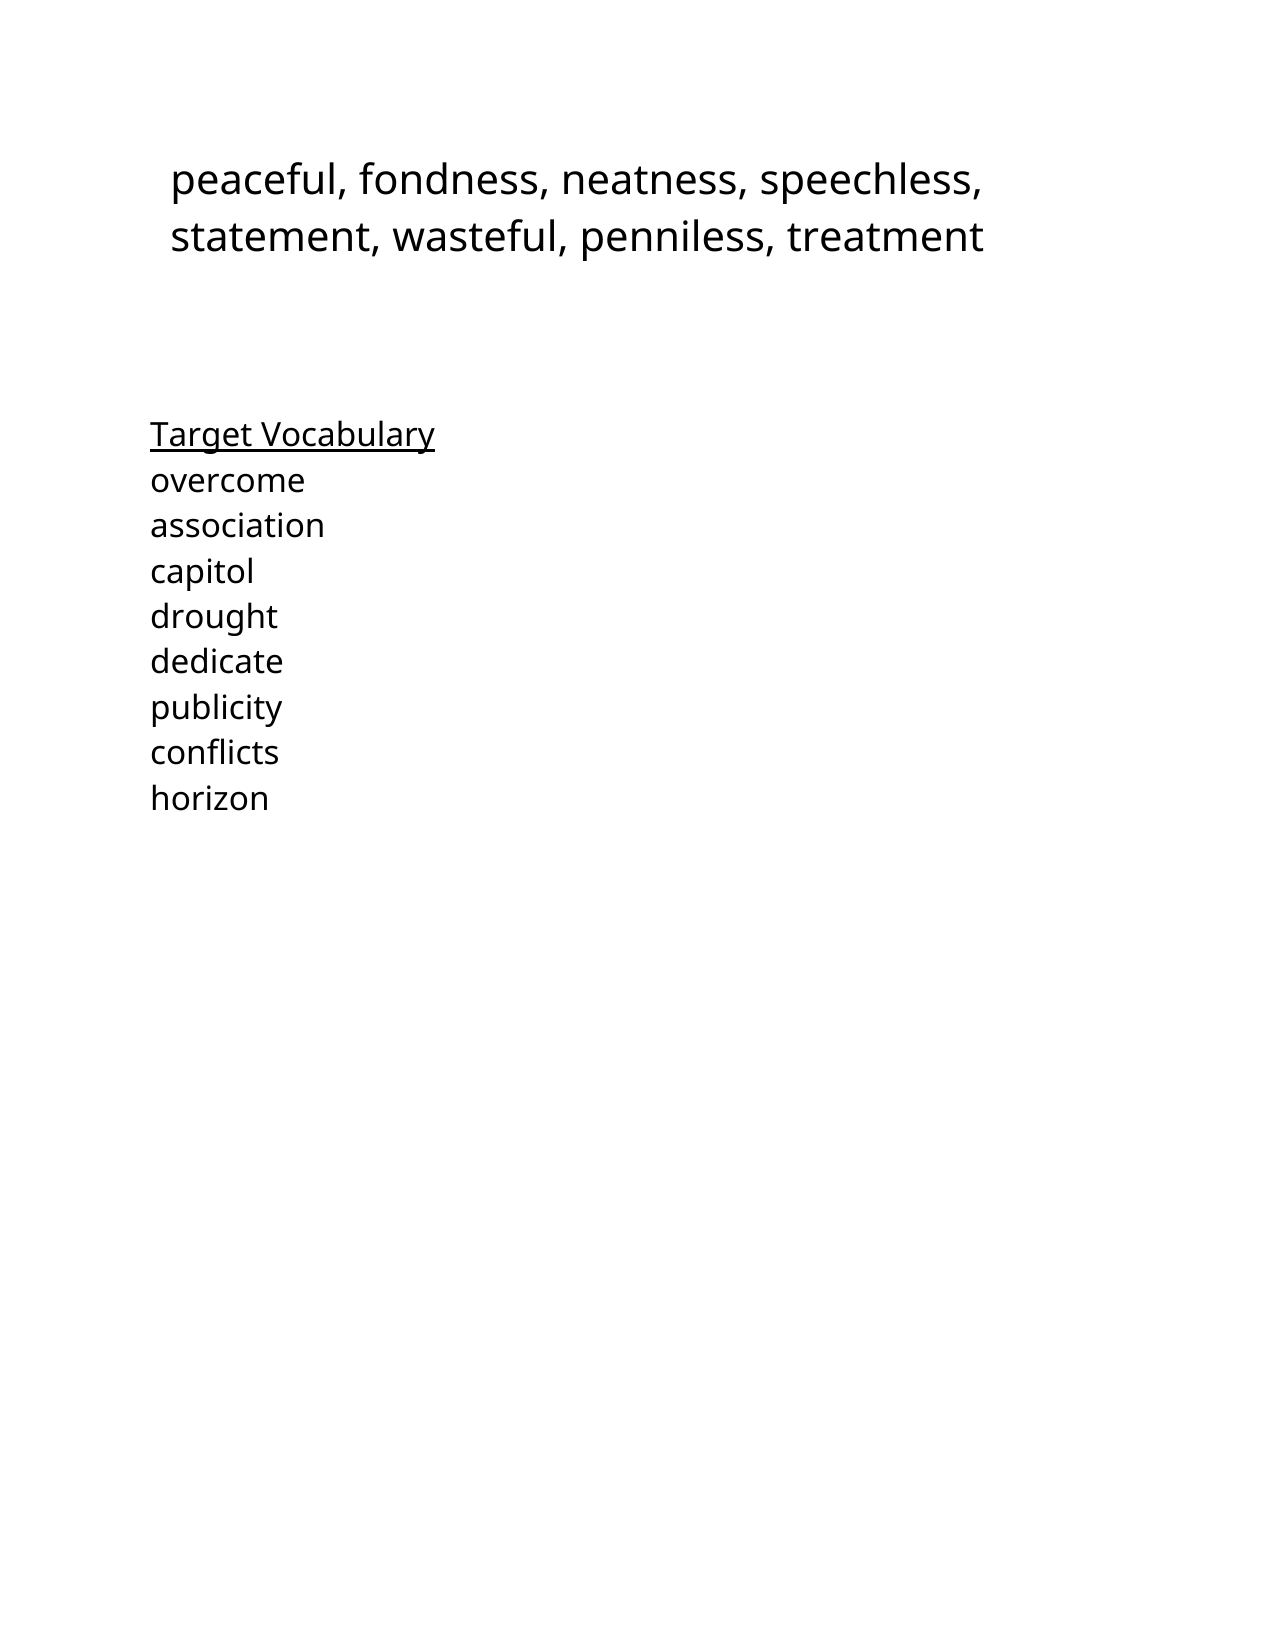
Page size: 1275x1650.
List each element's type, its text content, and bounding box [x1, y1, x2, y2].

text Target Vocabulary [150, 411, 1125, 457]
text publicity [150, 684, 1125, 729]
text dedicate [150, 638, 1125, 684]
text conflicts [150, 729, 1125, 774]
text capitol [150, 547, 1125, 593]
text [163, 150, 1125, 263]
text horizon [150, 774, 1125, 820]
text drought [150, 593, 1125, 638]
text overcome [150, 457, 1125, 502]
text association [150, 502, 1125, 547]
